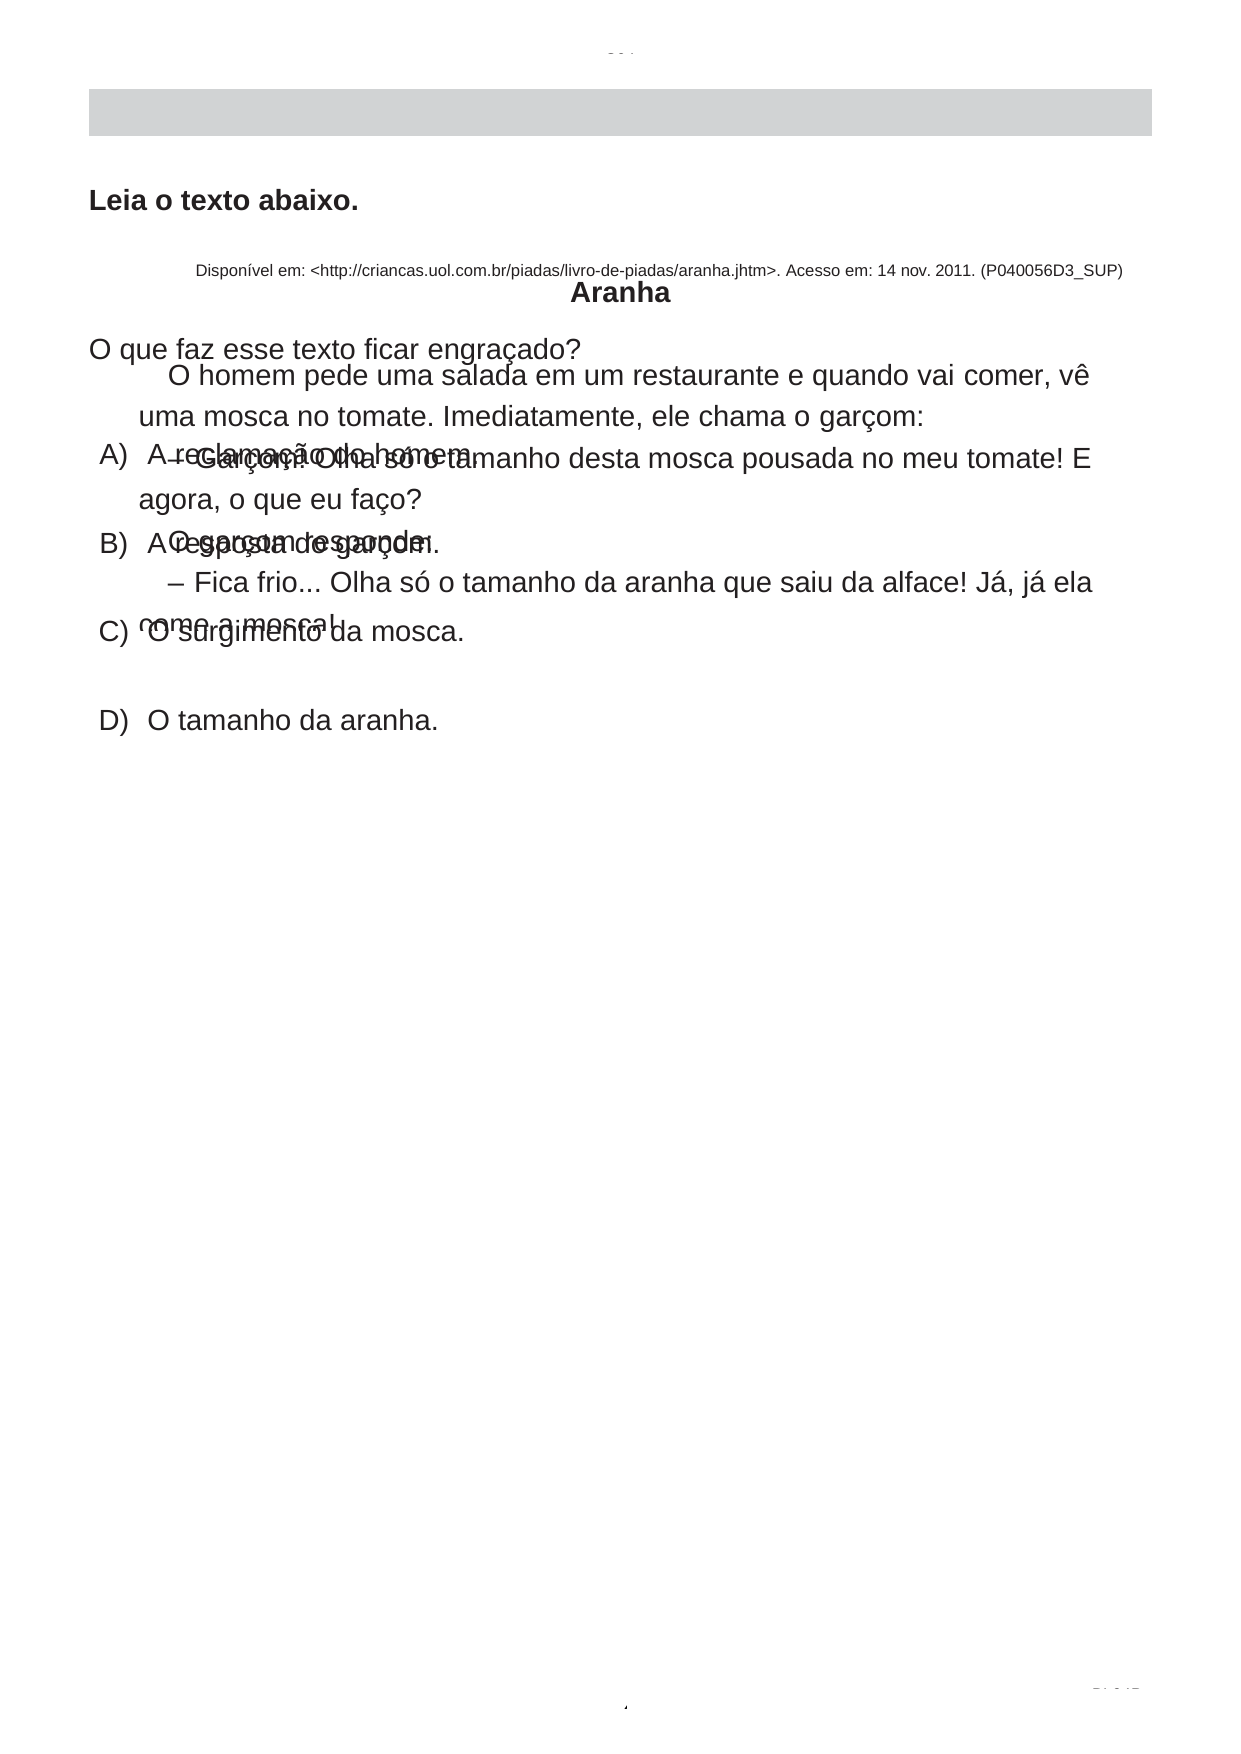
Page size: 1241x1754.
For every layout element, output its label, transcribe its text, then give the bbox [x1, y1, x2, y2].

list O tamanho da aranha. [98, 703, 1163, 736]
subtitle Leia o texto abaixo. [88, 183, 1152, 217]
list A resposta do garçom. [99, 526, 1163, 559]
list O surgimento da mosca. [98, 614, 1163, 648]
text Disponível em: <http://criancas.uol.com.br/piadas/livro-de-piadas/aranha.jhtm>. Acesso em: 14 nov. 2011. (P040056D3_SUP) [195, 261, 1152, 280]
text O que faz esse texto ficar engraçado? [88, 332, 1152, 366]
list A reclamação do homem. [99, 437, 1163, 471]
